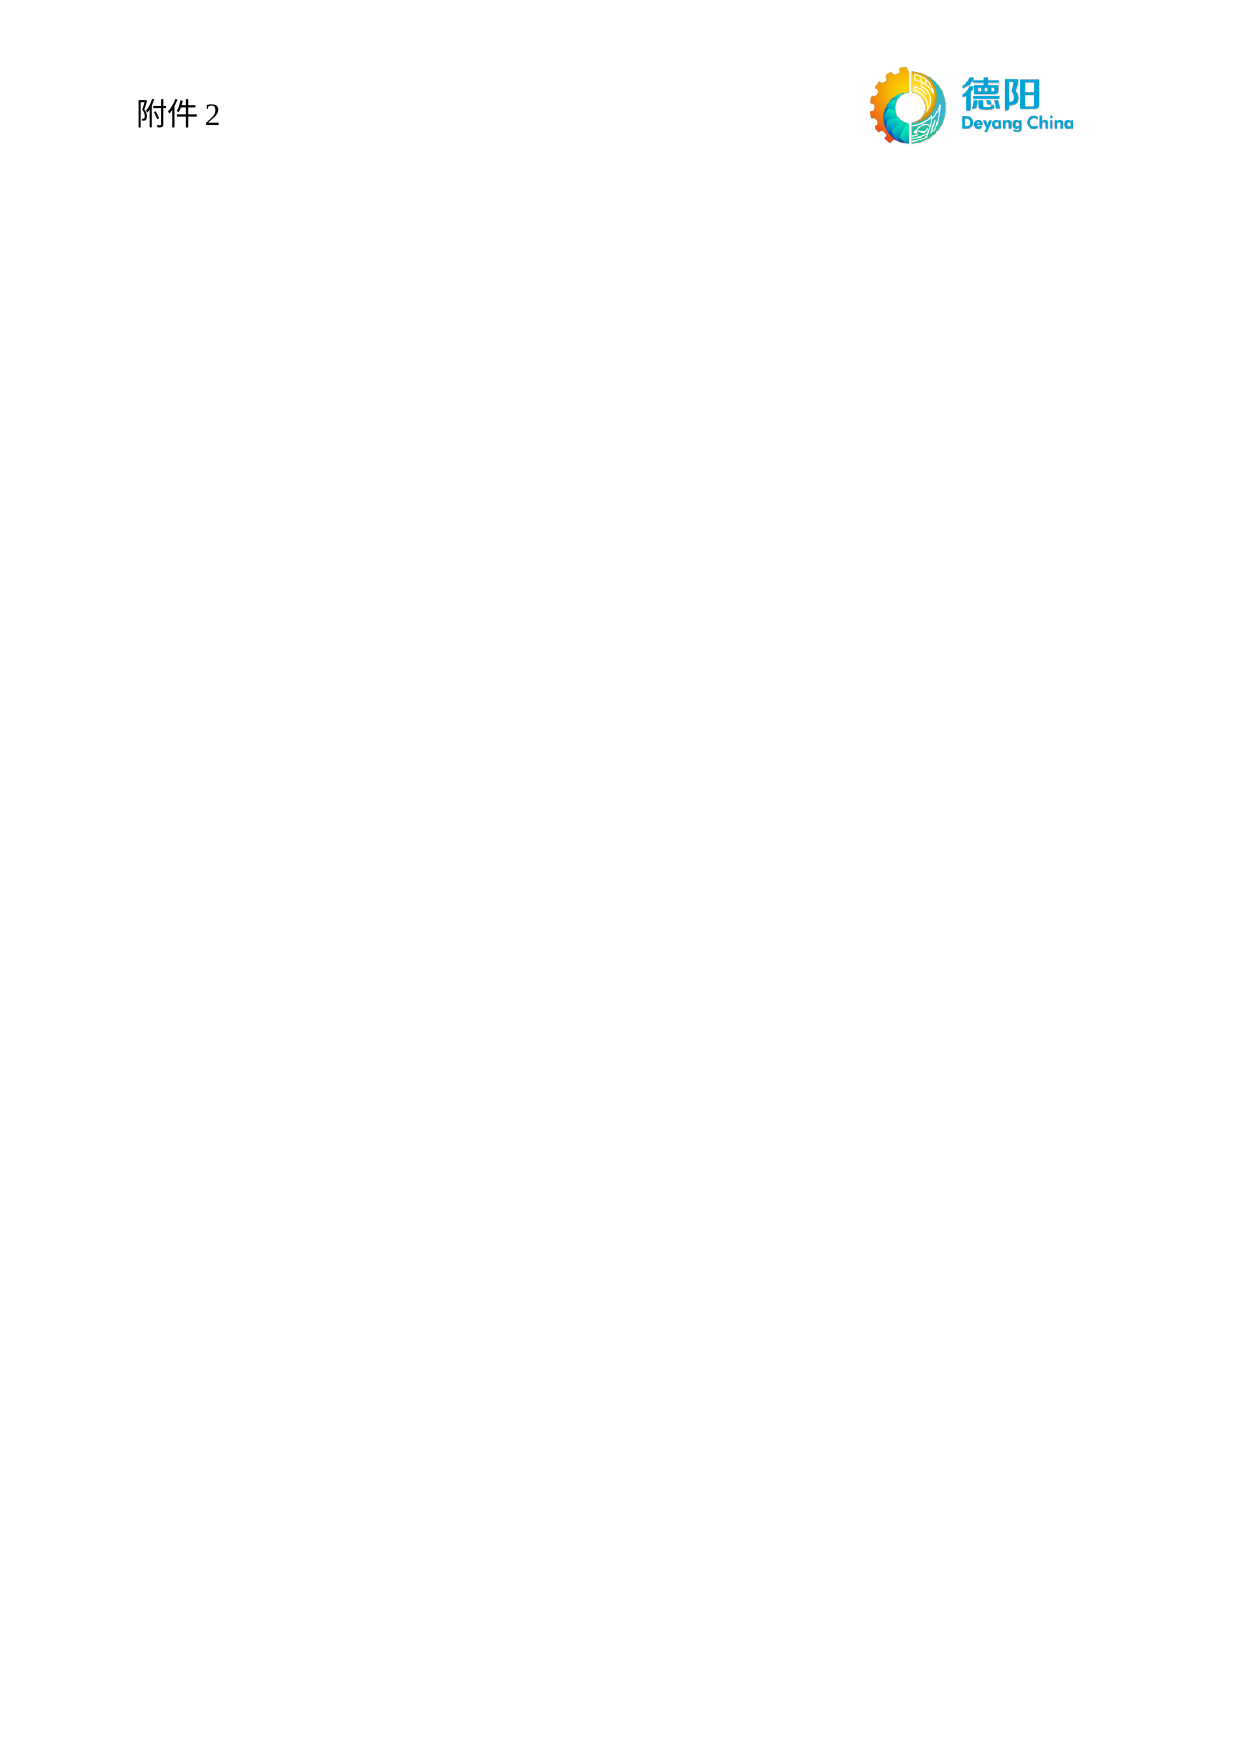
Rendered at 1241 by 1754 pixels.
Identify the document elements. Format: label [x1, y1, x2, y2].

picture [869, 66, 1074, 146]
